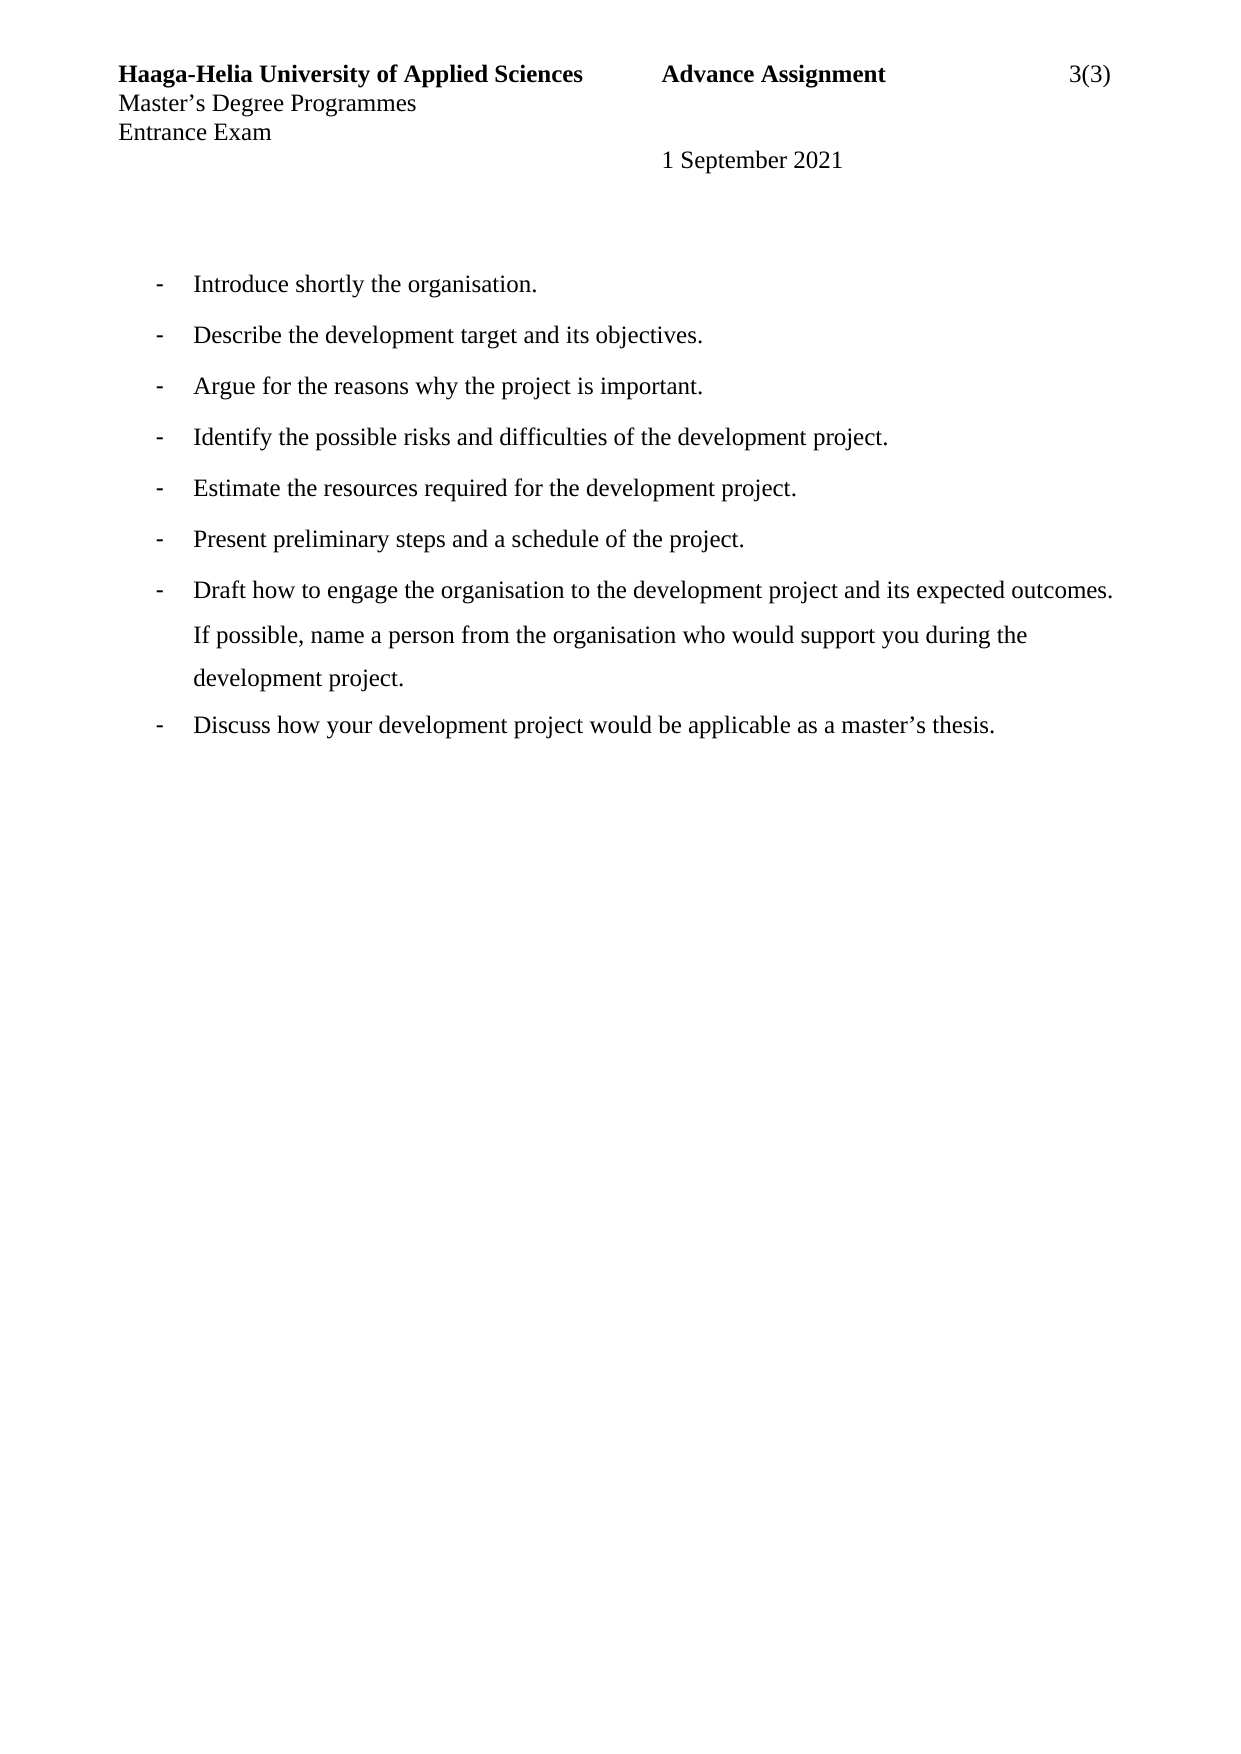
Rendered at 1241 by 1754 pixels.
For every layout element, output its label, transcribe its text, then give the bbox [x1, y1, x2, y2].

list Introduce shortly the organisation. [156, 265, 1122, 299]
list Describe the development target and its objectives. [156, 316, 1122, 350]
list Argue for the reasons why the project is important. [156, 367, 1122, 401]
list Draft how to engage the organisation to the development project and its expected outcomes. If possible, name a person from the organisation who would support you during the development project. [156, 572, 1122, 692]
list Identify the possible risks and difficulties of the development project. [156, 418, 1122, 452]
list Estimate the resources required for the development project. [156, 469, 1122, 503]
list Discuss how your development project would be applicable as a master’s thesis. [156, 706, 1122, 740]
list Present preliminary steps and a schedule of the project. [156, 521, 1122, 554]
